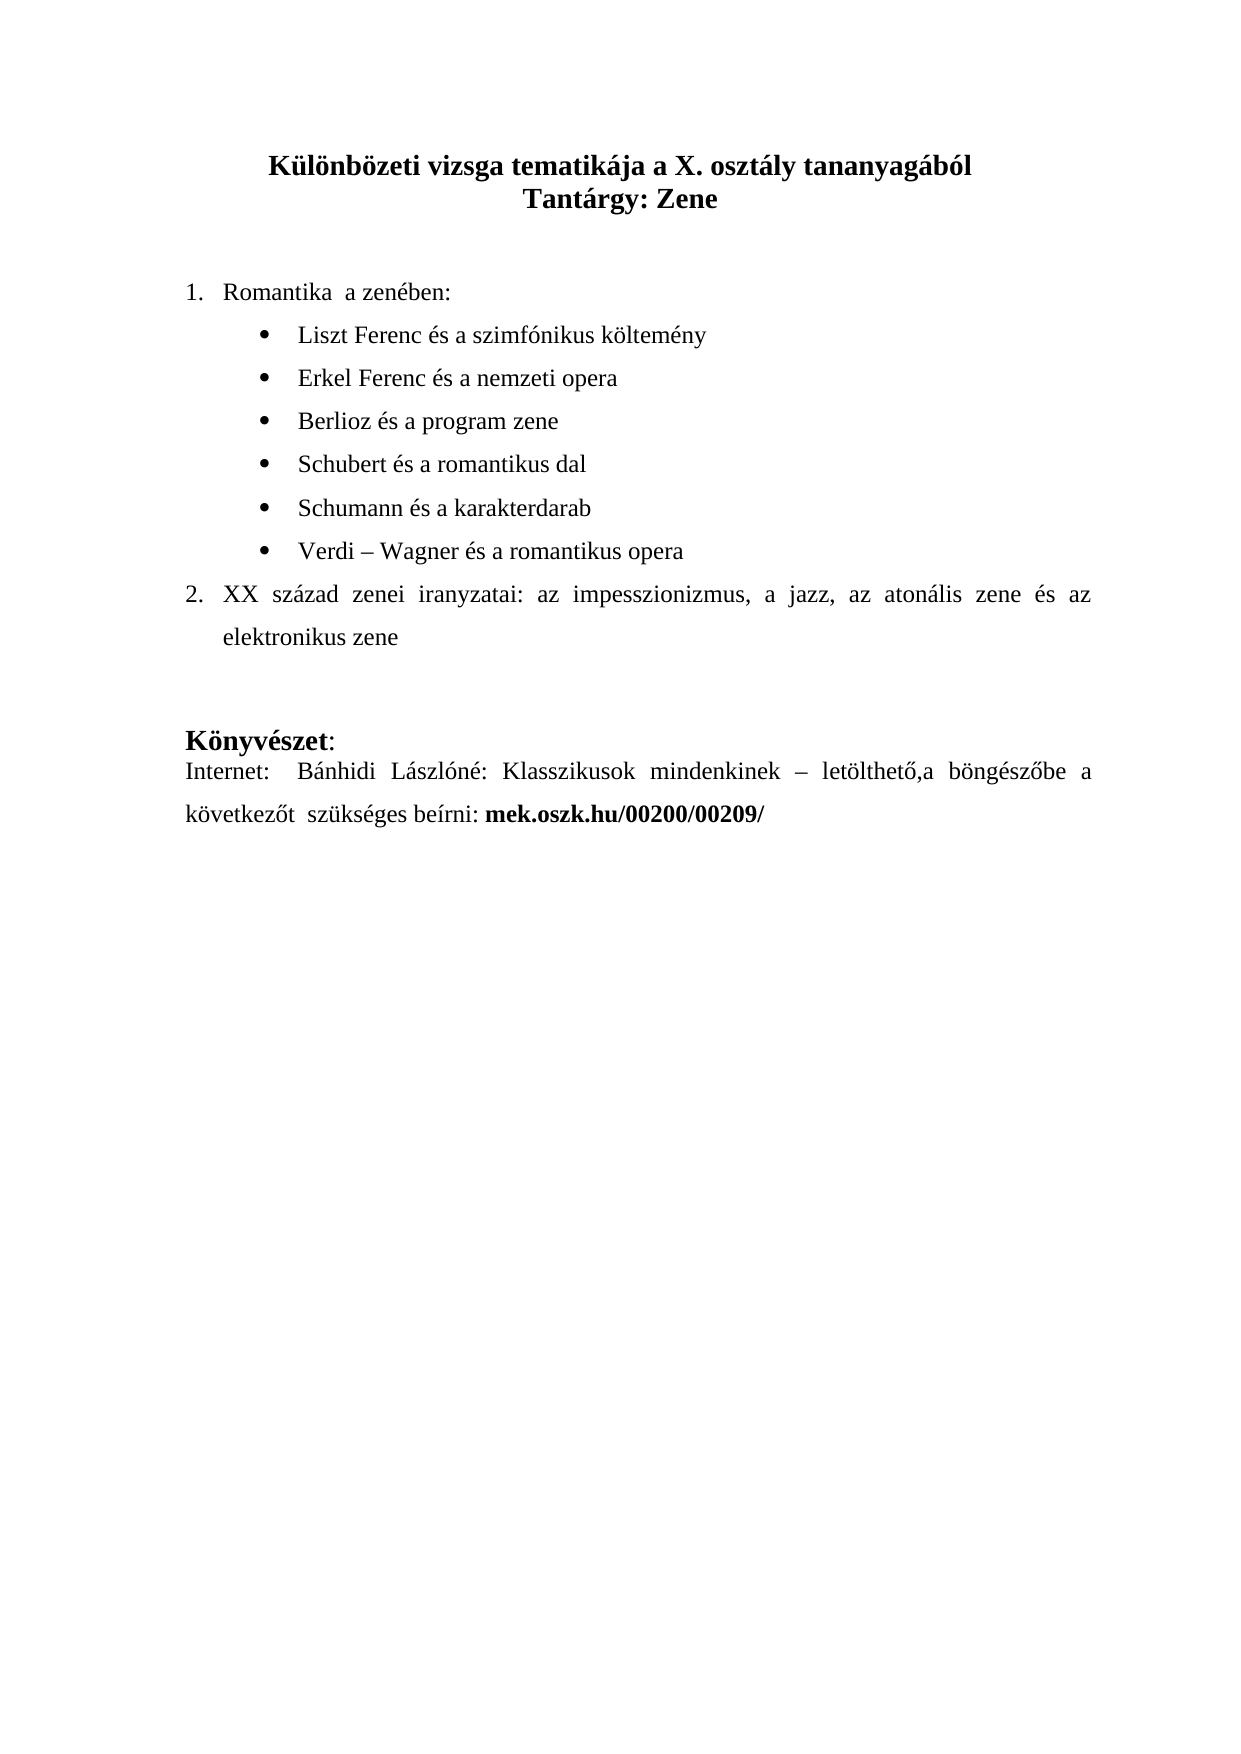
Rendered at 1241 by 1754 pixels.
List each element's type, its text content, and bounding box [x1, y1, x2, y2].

list Erkel Ferenc és a nemzeti opera [260, 363, 1093, 392]
list Romantika a zenében: [185, 277, 1093, 306]
list Liszt Ferenc és a szimfónikus költemény [260, 320, 1093, 349]
list Könyvészet: [185, 723, 1093, 756]
list Internet: Bánhidi Lászlóné: Klasszikusok mindenkinek – letölthető,a böngészőbe a következőt szükséges beírni: mek.oszk.hu/00200/00209/ [185, 756, 1093, 828]
list Verdi – Wagner és a romantikus opera [260, 536, 1093, 564]
list Schumann és a karakterdarab [260, 493, 1093, 521]
text Különbözeti vizsga tematikája a X. osztály tananyagából [148, 148, 1093, 181]
list Berlioz és a program zene [260, 406, 1093, 435]
list XX század zenei iranyzatai: az impesszionizmus, a jazz, az atonális zene és az elektronikus zene [185, 579, 1093, 651]
list Schubert és a romantikus dal [260, 449, 1093, 478]
text Tantárgy: Zene [148, 181, 1093, 215]
